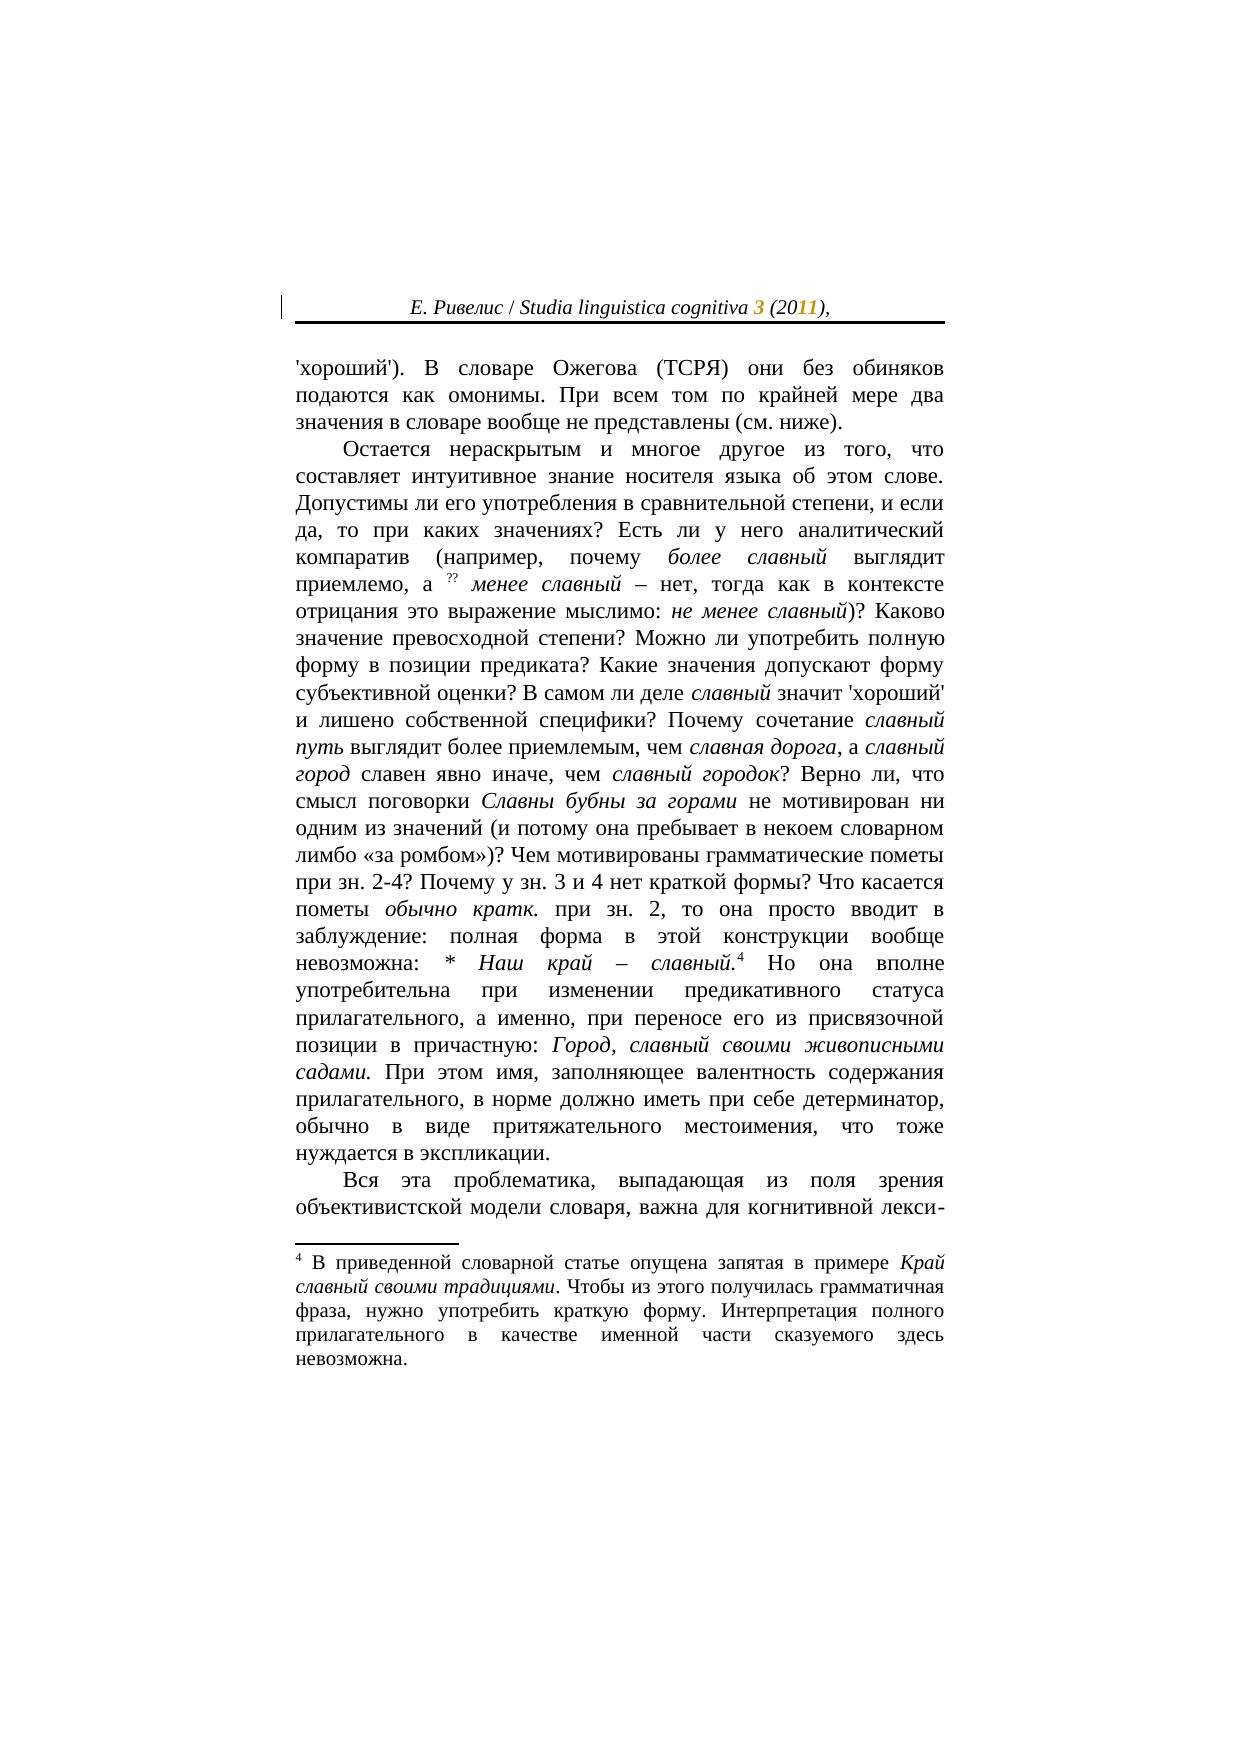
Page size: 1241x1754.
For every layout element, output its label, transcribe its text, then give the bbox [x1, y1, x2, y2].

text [295, 353, 945, 434]
text Остается нераскрытым и многое другое из того, что составляет интуитивное знание носителя языка об этом слове. Допустимы ли его употребления в сравнительной степени, и если да, то при каких значениях? Есть ли у него аналитический компаратив (например, почему более славный выглядит приемлемо, а ?? менее славный – нет, тогда как в контексте отрицания это выражение мыслимо: не менее славный)? Каково значение превосходной степени? Можно ли употребить полную форму в позиции предиката? Какие значения допускают форму субъективной оценки? В самом ли деле славный значит 'хороший' и лишено собственной специфики? Почему cочетание славный путь выглядит более приемлемым, чем славная дорога, а славный город славен явно иначе, чем славный городок? Верно ли, что смысл поговорки Славны бубны за горами не мотивирован ни одним из значений (и потому она пребывает в некоем словарном лимбо «за ромбом»)? Чем мотивированы грамматические пометы при зн. 2-4? Почему у зн. 3 и 4 нет краткой формы? Что касается пометы обычно кратк. при зн. 2, то она просто вводит в заблуждение: полная форма в этой конструкции вообще невозможна: * Наш край – славный. Но она вполне употребительна при изменении предикативного статуса прилагательного, а именно, при переносе его из присвязочной позиции в причастную: Город, славный своими живописными садами. При этом имя, заполняющее валентность содержания прилагательного, в норме должно иметь при себе детерминатор, обычно в виде притяжательного местоимения, что тоже нуждается в экспликации. [295, 434, 945, 1166]
text Вся эта проблематика, выпадающая из поля зрения объективистской модели словаря, важна для когнитивной лексикографии. В когнитивной грамматике прилагательное рассматривается как реляционный атемпоральный концепт (Langacker 2002; 2008; 2009). Траектором (TR), выделенным участником адъективного отношения, является предметная или опредмеченная сущность (схематизированная «вещь» в смысле Лангакера), а ландмарком (LM) – абстрактная, отдельно от самого прилагательного не вербализованная, т. е. имплицитная сущность, к которой отсылает его лексическое значение. [295, 1166, 945, 1220]
